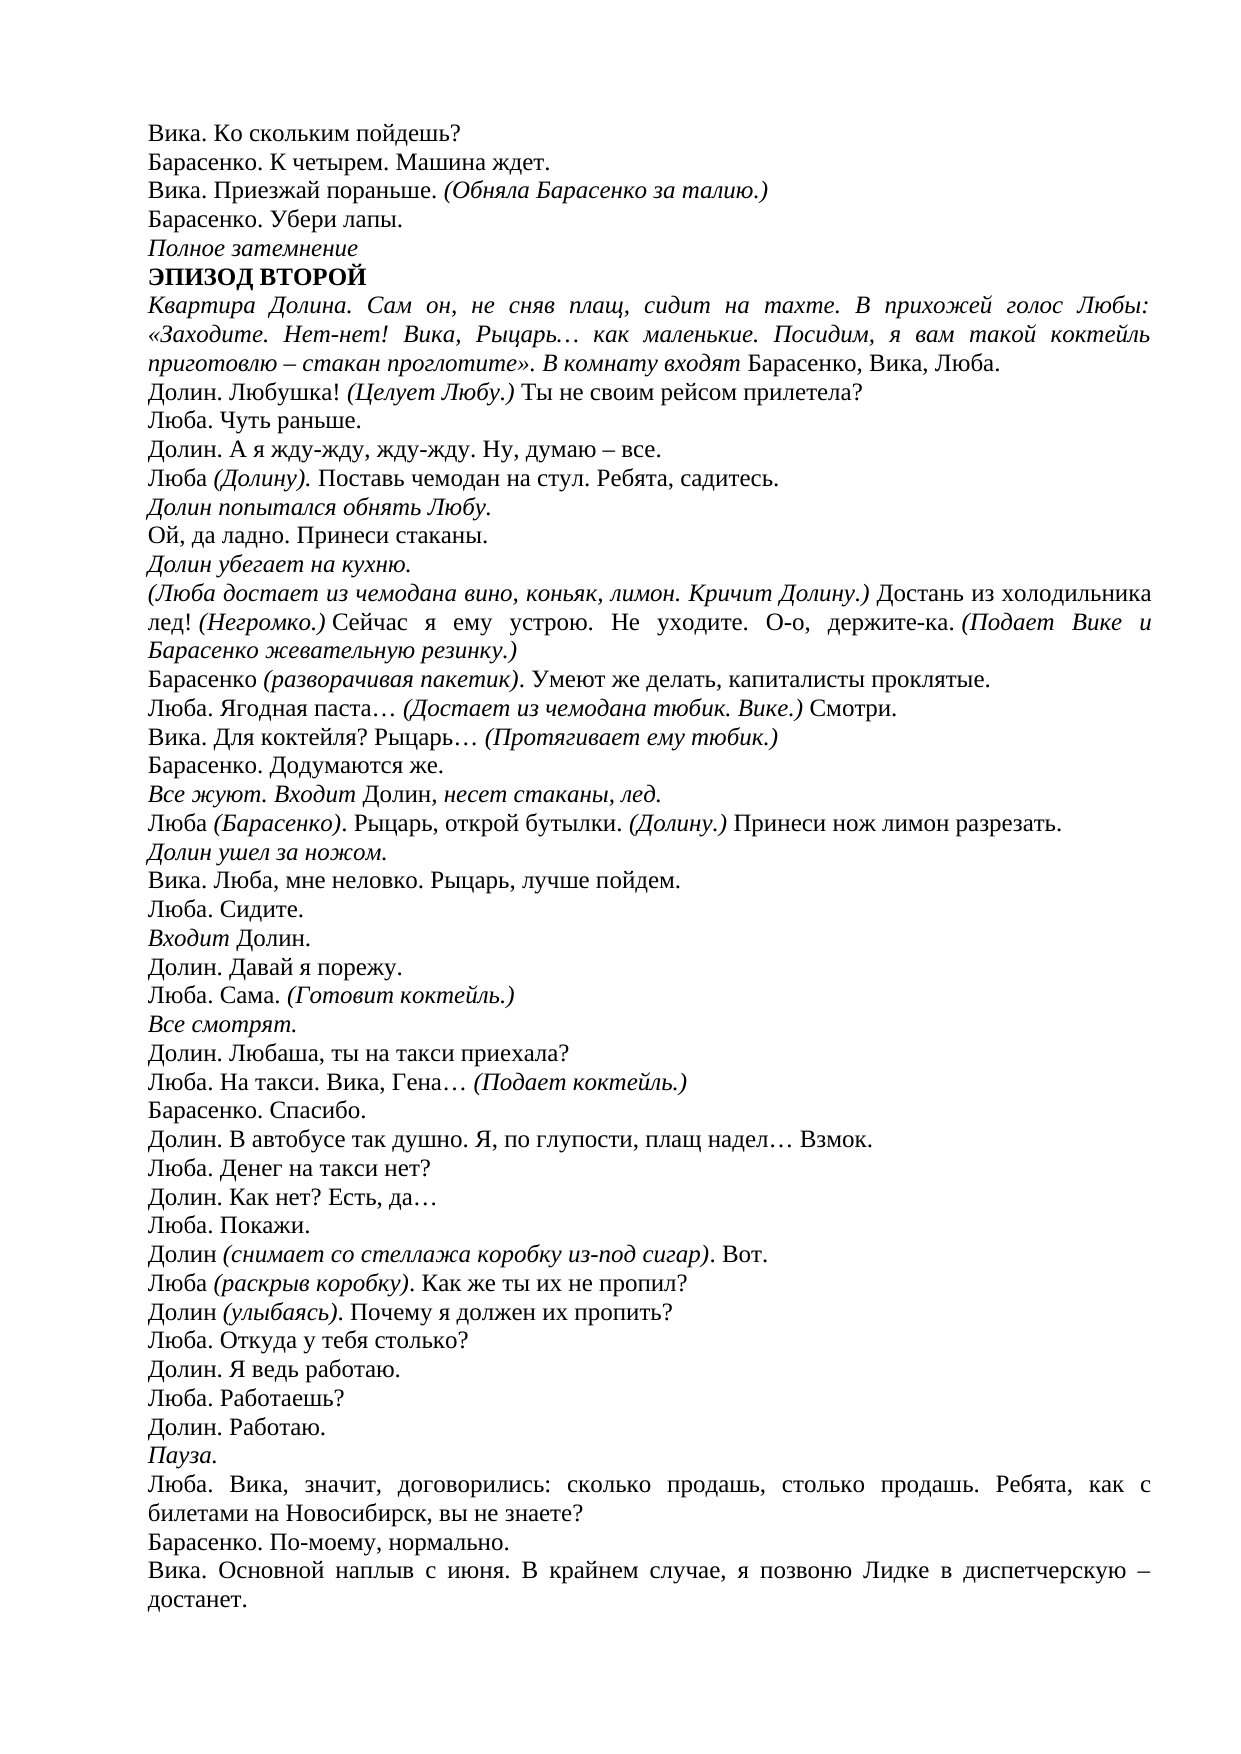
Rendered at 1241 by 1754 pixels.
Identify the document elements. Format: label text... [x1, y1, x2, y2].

text Люба. Откуда у тебя столько? [148, 1326, 1152, 1354]
text ЭПИЗОД ВТОРОЙ [148, 262, 1152, 291]
text Люба. Сама. (Готовит коктейль.) [148, 981, 1152, 1009]
text Барасенко. Спасибо. [148, 1096, 1152, 1124]
text Ой, да ладно. Принеси стаканы. [148, 521, 1152, 549]
text Все жуют. Входит Долин, несет стаканы, лед. [148, 779, 1152, 808]
text Пауза. [148, 1441, 1152, 1469]
text Люба. Денег на такси нет? [148, 1153, 1152, 1182]
text Барасенко. Додумаются же. [148, 751, 1152, 779]
text Люба. Работаешь? [148, 1383, 1152, 1412]
text Вика. Основной наплыв с июня. В крайнем случае, я позвоню Лидке в диспетчерскую – достанет. [148, 1556, 1152, 1613]
text Долин. Как нет? Есть, да… [148, 1182, 1152, 1211]
text Долин. Работаю. [148, 1412, 1152, 1441]
text Все смотрят. [148, 1009, 1152, 1038]
text Барасенко (разворачивая пакетик). Умеют же делать, капиталисты проклятые. [148, 664, 1152, 693]
text Люба. Вика, значит, договорились: сколько продашь, столько продашь. Ребята, как с билетами на Новосибирск, вы не знаете? [148, 1469, 1152, 1527]
text Люба (Барасенко). Рыцарь, открой бутылки. (Долину.) Принеси нож лимон разрезать. [148, 808, 1152, 837]
text Долин. Любаша, ты на такси приехала? [148, 1038, 1152, 1067]
text Долин (снимает со стеллажа коробку из-под сигар). Вот. [148, 1239, 1152, 1268]
text Долин. А я жду-жду, жду-жду. Ну, думаю – все. [148, 434, 1152, 463]
text Долин. Я ведь работаю. [148, 1354, 1152, 1383]
text Полное затемнение [148, 233, 1152, 262]
text Барасенко. По-моему, нормально. [148, 1527, 1152, 1556]
text Вика. Люба, мне неловко. Рыцарь, лучше пойдем. [148, 866, 1152, 894]
text Люба. Покажи. [148, 1211, 1152, 1239]
text Долин ушел за ножом. [148, 837, 1152, 866]
text Люба. Ягодная паста… (Достает из чемодана тюбик. Вике.) Смотри. [148, 693, 1152, 722]
text Вика. Приезжай пораньше. (Обняла Барасенко за талию.) [148, 176, 1152, 204]
text Люба (раскрыв коробку). Как же ты их не пропил? [148, 1268, 1152, 1297]
text Долин попытался обнять Любу. [148, 492, 1152, 521]
text Долин. Любушка! (Целует Любу.) Ты не своим рейсом прилетела? [148, 377, 1152, 406]
text Входит Долин. [148, 923, 1152, 952]
text Вика. Ко скольким пойдешь? [148, 118, 1152, 147]
text Барасенко. К четырем. Машина ждет. [148, 147, 1152, 176]
text Долин. В автобусе так душно. Я, по глупости, плащ надел… Взмок. [148, 1124, 1152, 1153]
text Долин. Давай я порежу. [148, 952, 1152, 981]
text Люба. На такси. Вика, Гена… (Подает коктейль.) [148, 1067, 1152, 1096]
text Барасенко. Убери лапы. [148, 204, 1152, 233]
text Люба (Долину). Поставь чемодан на стул. Ребята, садитесь. [148, 463, 1152, 492]
text Люба. Сидите. [148, 894, 1152, 923]
text Долин (улыбаясь). Почему я должен их пропить? [148, 1297, 1152, 1326]
text (Люба достает из чемодана вино, коньяк, лимон. Кричит Долину.) Достань из холодильника лед! (Негромко.) Сейчас я ему устрою. Не уходите. О-о, держите-ка. (Подает Вике и Барасенко жевательную резинку.) [148, 578, 1152, 664]
text Долин убегает на кухню. [148, 549, 1152, 578]
text Вика. Для коктейля? Рыцарь… (Протягивает ему тюбик.) [148, 722, 1152, 751]
text Квартира Долина. Сам он, не сняв плащ, сидит на тахте. В прихожей голос Любы: «Заходите. Нет-нет! Вика, Рыцарь… как маленькие. Посидим, я вам такой коктейль приготовлю – стакан проглотите». В комнату входят Барасенко, Вика, Люба. [148, 291, 1152, 377]
text Люба. Чуть раньше. [148, 406, 1152, 434]
